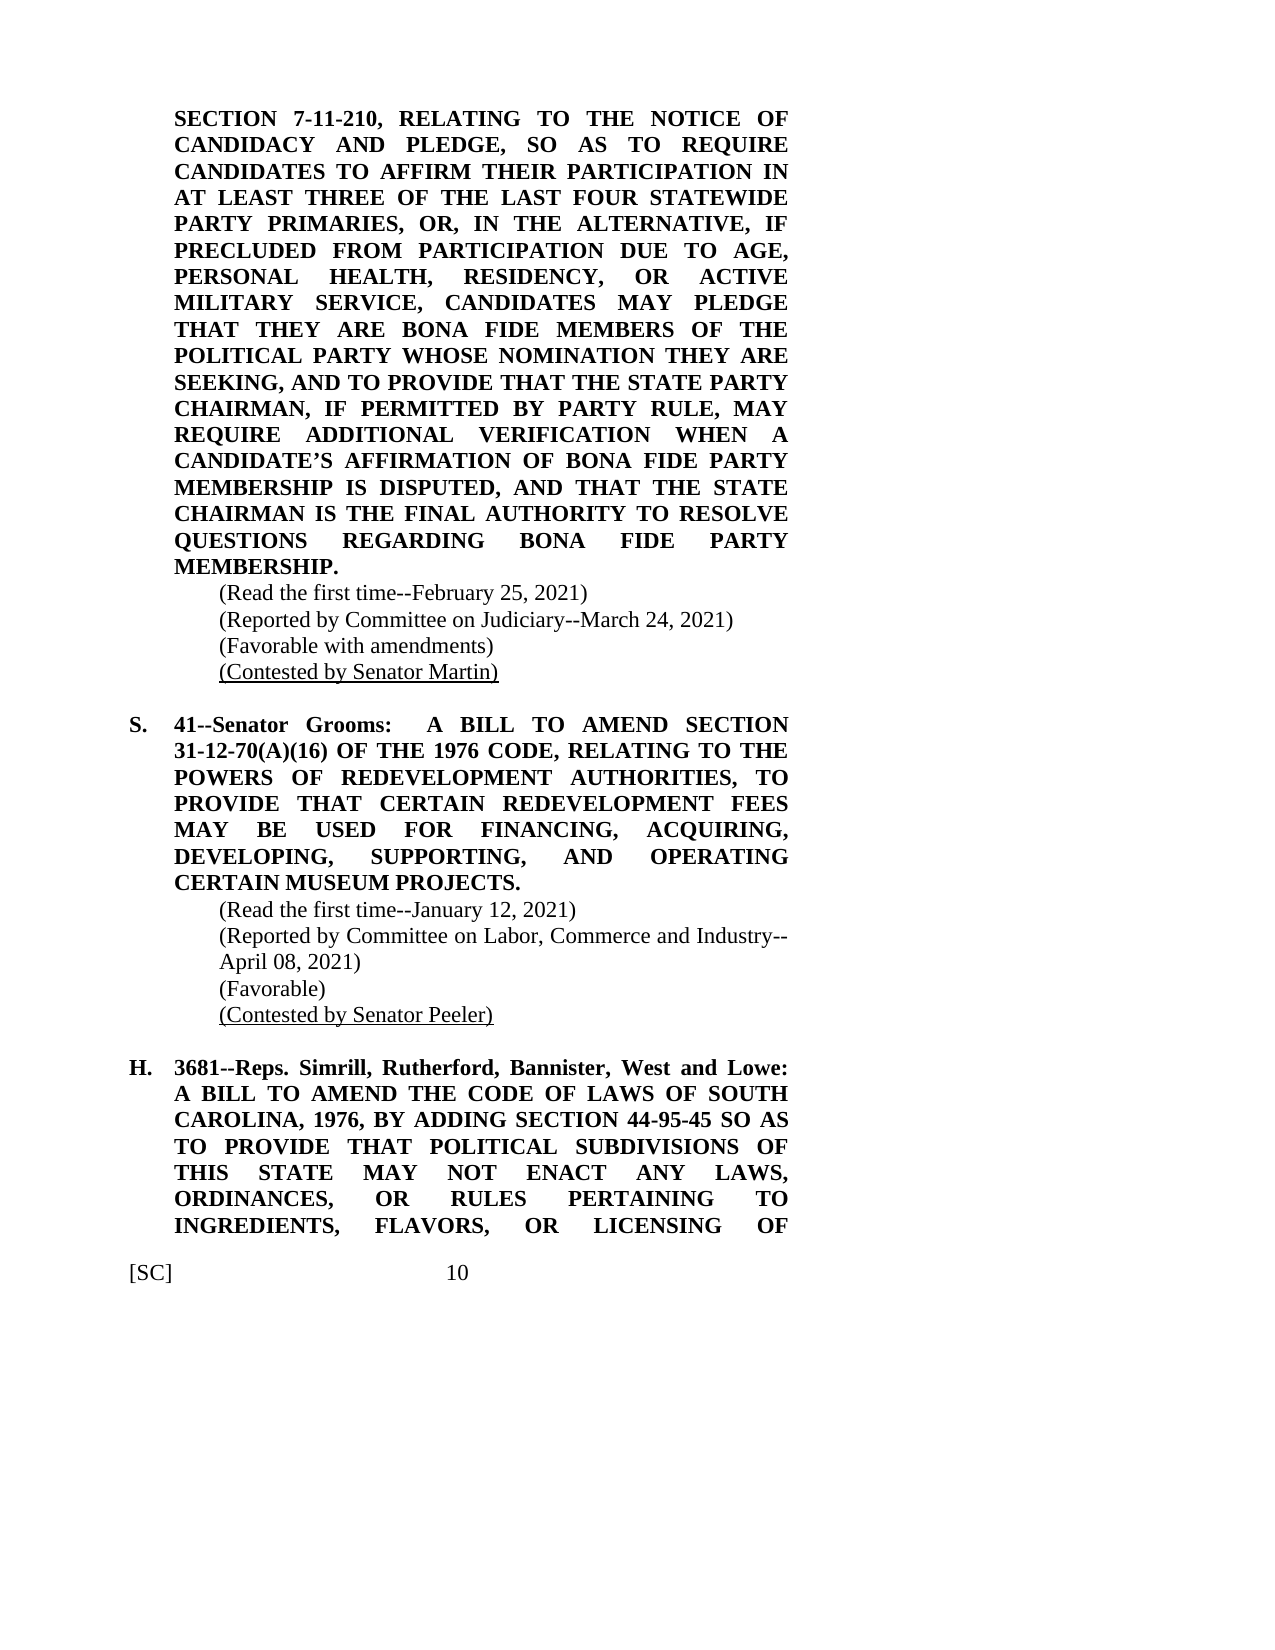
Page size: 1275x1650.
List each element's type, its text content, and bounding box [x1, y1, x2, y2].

text (Reported by Committee on Labor, Commerce and Industry--April 08, 2021) [219, 922, 789, 975]
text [129, 1054, 789, 1238]
text (Favorable) [219, 975, 789, 1001]
text (Favorable with amendments) [219, 632, 789, 658]
text S. 41--Senator Grooms: A BILL TO AMEND SECTION 31-12-70(A)(16) OF THE 1976 CODE, RELATING TO THE POWERS OF REDEVELOPMENT AUTHORITIES, TO PROVIDE THAT CERTAIN REDEVELOPMENT FEES MAY BE USED FOR FINANCING, ACQUIRING, DEVELOPING, SUPPORTING, AND OPERATING CERTAIN MUSEUM PROJECTS. [129, 711, 789, 896]
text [129, 105, 789, 579]
text (Read the first time--January 12, 2021) [219, 896, 789, 922]
text (Read the first time--February 25, 2021) [219, 579, 789, 606]
text (Reported by Committee on Judiciary--March 24, 2021) [219, 606, 789, 632]
text (Contested by Senator Peeler) [219, 1001, 789, 1027]
text (Contested by Senator Martin) [219, 658, 789, 685]
